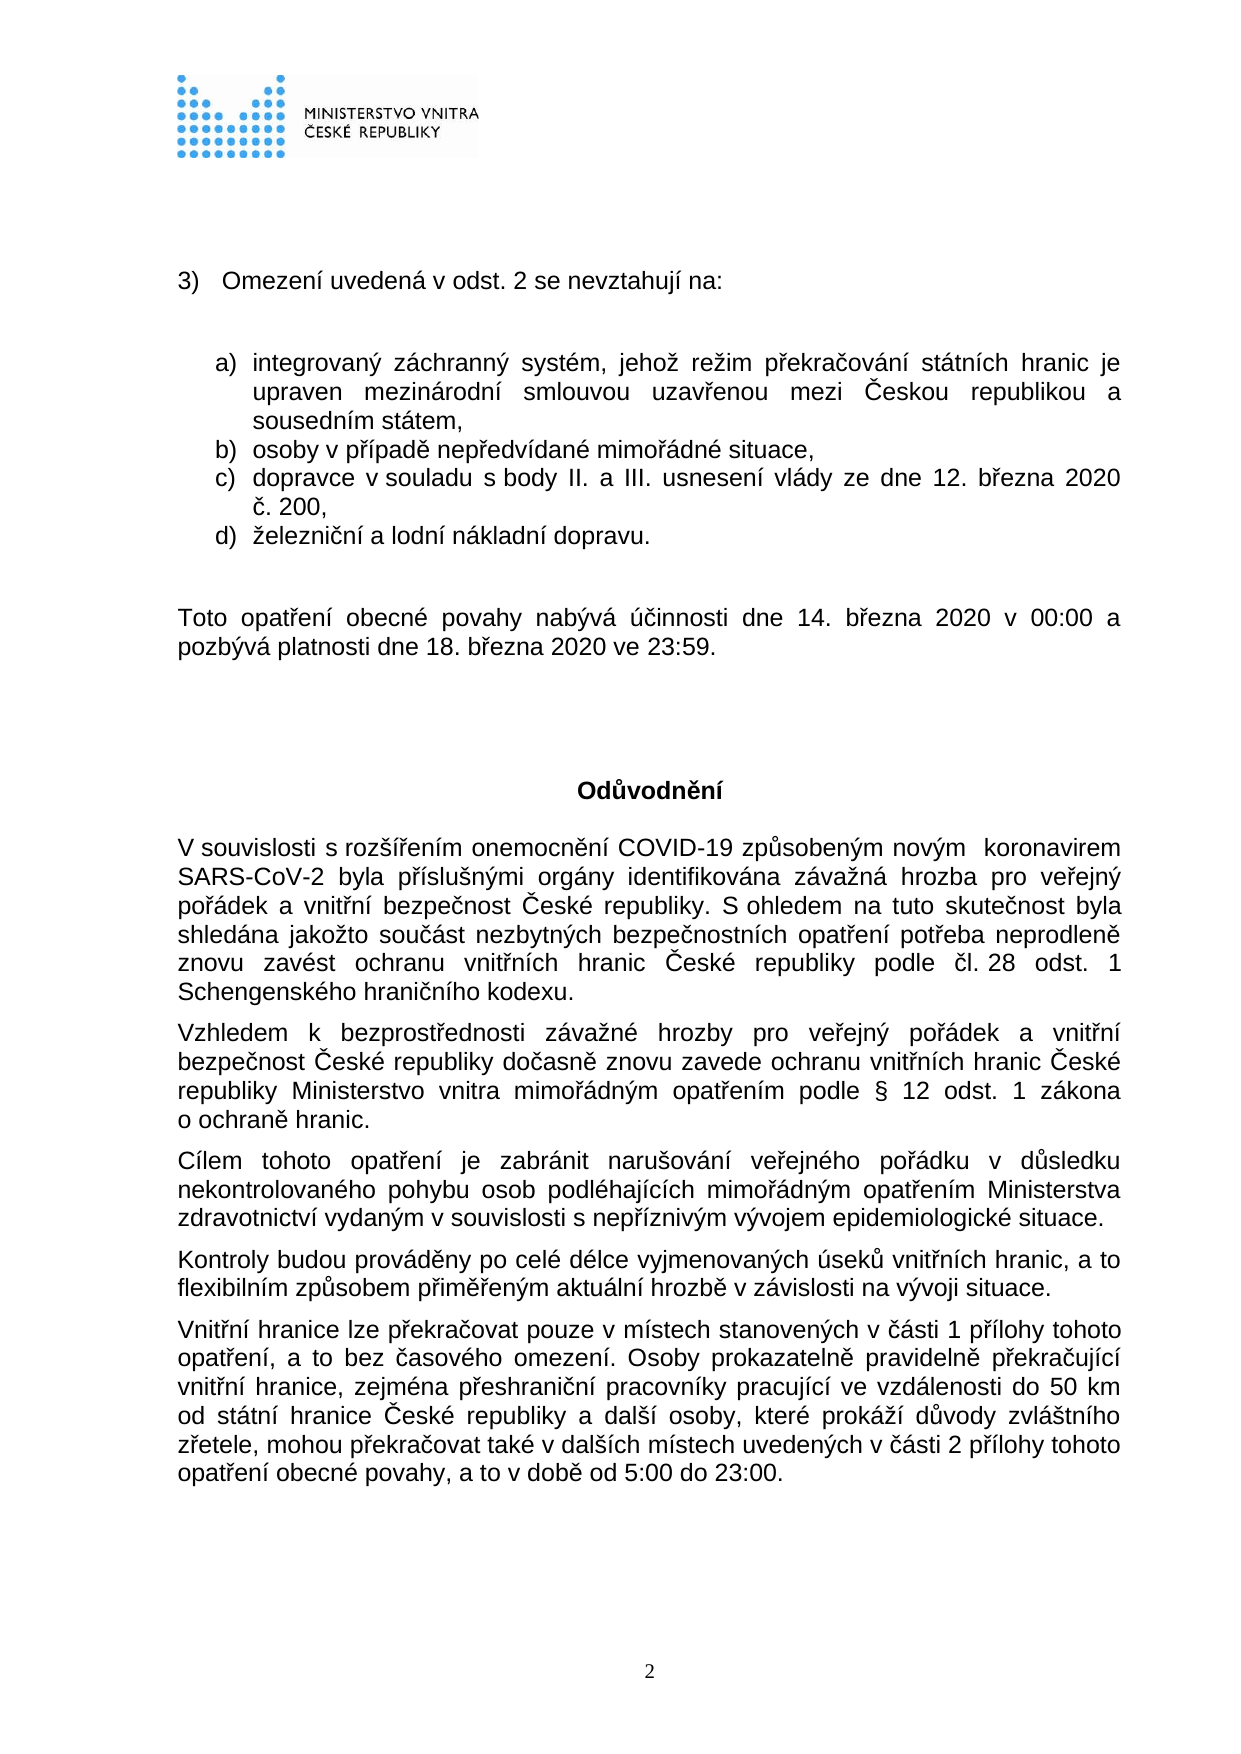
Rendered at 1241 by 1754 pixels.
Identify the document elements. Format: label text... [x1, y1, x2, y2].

text V souvislosti s rozšířením onemocnění COVID-19 způsobeným novým koronavirem SARS-CoV-2 byla příslušnými orgány identifikována závažná hrozba pro veřejný pořádek a vnitřní bezpečnost České republiky. S ohledem na tuto skutečnost byla shledána jakožto součást nezbytných bezpečnostních opatření potřeba neprodleně znovu zavést ochranu vnitřních hranic České republiky podle čl. 28 odst. 1 Schengenského hraničního kodexu. [177, 833, 1122, 1006]
text Kontroly budou prováděny po celé délce vyjmenovaných úseků vnitřních hranic, a to flexibilním způsobem přiměřeným aktuální hrozbě v závislosti na vývoji situace. [177, 1244, 1122, 1302]
list železniční a lodní nákladní dopravu. [215, 521, 1122, 549]
text Vnitřní hranice lze překračovat pouze v místech stanovených v části 1 přílohy tohoto opatření, a to bez časového omezení. Osoby prokazatelně pravidelně překračující vnitřní hranice, zejména přeshraniční pracovníky pracující ve vzdálenosti do 50 km od státní hranice České republiky a další osoby, které prokáží důvody zvláštního zřetele, mohou překračovat také v dalších místech uvedených v části 2 přílohy tohoto opatření obecné povahy, a to v době od 5:00 do 23:00. [177, 1314, 1122, 1487]
text Vzhledem k bezprostřednosti závažné hrozby pro veřejný pořádek a vnitřní bezpečnost České republiky dočasně znovu zavede ochranu vnitřních hranic České republiky Ministerstvo vnitra mimořádným opatřením podle § 12 odst. 1 zákona o ochraně hranic. [177, 1018, 1122, 1133]
picture [177, 75, 479, 158]
list osoby v případě nepředvídané mimořádné situace, [215, 434, 1122, 463]
text Cílem tohoto opatření je zabránit narušování veřejného pořádku v důsledku nekontrolovaného pohybu osob podléhajících mimořádným opatřením Ministerstva zdravotnictví vydaným v souvislosti s nepříznivým vývojem epidemiologické situace. [177, 1146, 1122, 1232]
list Omezení uvedená v odst. 2 se nevztahují na: [177, 266, 1122, 294]
list dopravce v souladu s body II. a III. usnesení vlády ze dne 12. března 2020 č. 200, [215, 463, 1122, 521]
list integrovaný záchranný systém, jehož režim překračování státních hranic je upraven mezinárodní smlouvou uzavřenou mezi Českou republikou a sousedním státem, [215, 348, 1122, 434]
text Odůvodnění [177, 776, 1122, 804]
text Toto opatření obecné povahy nabývá účinnosti dne 14. března 2020 v 00:00 a pozbývá platnosti dne 18. března 2020 ve 23:59. [177, 603, 1122, 661]
